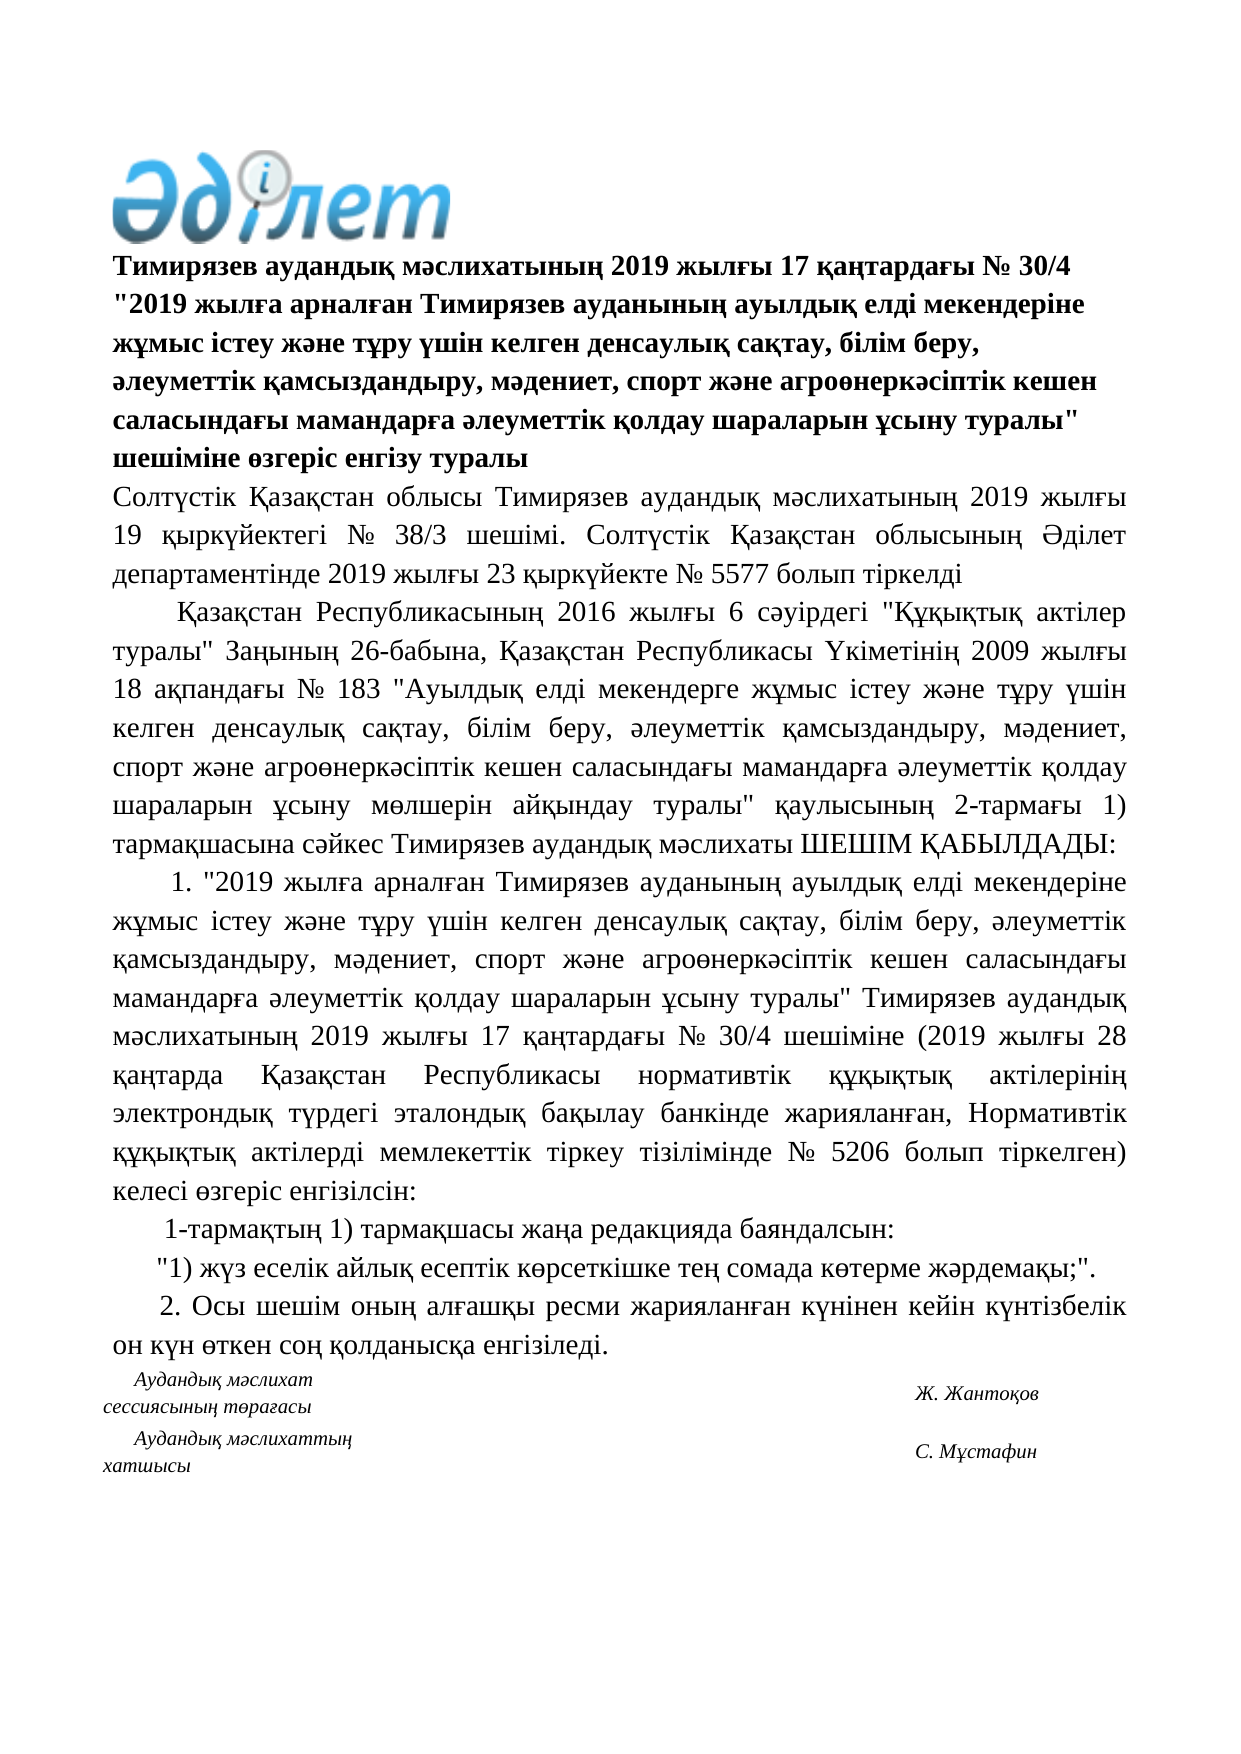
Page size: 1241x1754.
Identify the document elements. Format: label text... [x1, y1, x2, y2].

text Қазақстан Республикасының 2016 жылғы 6 сәуірдегі "Құқықтық актілер туралы" Заңының 26-бабына, Қазақстан Республикасы Үкіметінің 2009 жылғы 18 ақпандағы № 183 "Ауылдық елді мекендерге жұмыс істеу және тұру үшін келген денсаулық сақтау, білім беру, әлеуметтік қамсыздандыру, мәдениет, спорт және агроөнеркәсіптік кешен саласындағы мамандарға әлеуметтік қолдау шараларын ұсыну мөлшерін айқындау туралы" қаулысының 2-тармағы 1) тармақшасына сәйкес Тимирязев аудандық мәслихаты ШЕШІМ ҚАБЫЛДАДЫ: [112, 594, 1128, 859]
text Солтүстік Қазақстан облысы Тимирязев аудандық мәслихатының 2019 жылғы 19 қыркүйектегі № 38/3 шешімі. Солтүстік Қазақстан облысының Әділет департаментінде 2019 жылғы 23 қыркүйекте № 5577 болып тіркелді [112, 479, 1128, 589]
text 1-тармақтың 1) тармақшасы жаңа редакцияда баяндалсын: [112, 1211, 1128, 1245]
text 1. "2019 жылға арналған Тимирязев ауданының ауылдық елді мекендеріне жұмыс істеу және тұру үшін келген денсаулық сақтау, білім беру, әлеуметтік қамсыздандыру, мәдениет, спорт және агроөнеркәсіптік кешен саласындағы мамандарға әлеуметтік қолдау шараларын ұсыну туралы" Тимирязев аудандық мәслихатының 2019 жылғы 17 қаңтардағы № 30/4 шешіміне (2019 жылғы 28 қаңтарда Қазақстан Республикасы нормативтік құқықтық актілерінің электрондық түрдегі эталондық бақылау банкінде жарияланған, Нормативтік құқықтық актілерді мемлекеттік тіркеу тізілімінде № 5206 болып тіркелген) келесі өзгеріс енгізілсін: [112, 864, 1128, 1206]
text 2. Осы шешім оның алғашқы ресми жарияланған күнінен кейін күнтізбелік он күн өткен соң қолданысқа енгізіледі. [112, 1288, 1128, 1360]
text Тимирязев аудандық мәслихатының 2019 жылғы 17 қаңтардағы № 30/4 "2019 жылға арналған Тимирязев ауданының ауылдық елді мекендеріне жұмыс істеу және тұру үшін келген денсаулық сақтау, білім беру, әлеуметтік қамсыздандыру, мәдениет, спорт және агроөнеркәсіптік кешен саласындағы мамандарға әлеуметтік қолдау шараларын ұсыну туралы" шешіміне өзгеріс енгізу туралы [112, 248, 1128, 474]
table_cell Аудандық мәслихаттың хатшысы [101, 1424, 913, 1483]
table_cell С. Мұстафин [913, 1424, 1240, 1483]
text "1) жүз еселік айлық есептік көрсеткішке тең сомада көтерме жәрдемақы;". [112, 1250, 1128, 1283]
table_header Ж. Жантоқов [913, 1365, 1240, 1424]
picture [112, 150, 451, 244]
table_header Аудандық мәслихат сессиясының төрағасы [101, 1365, 913, 1424]
